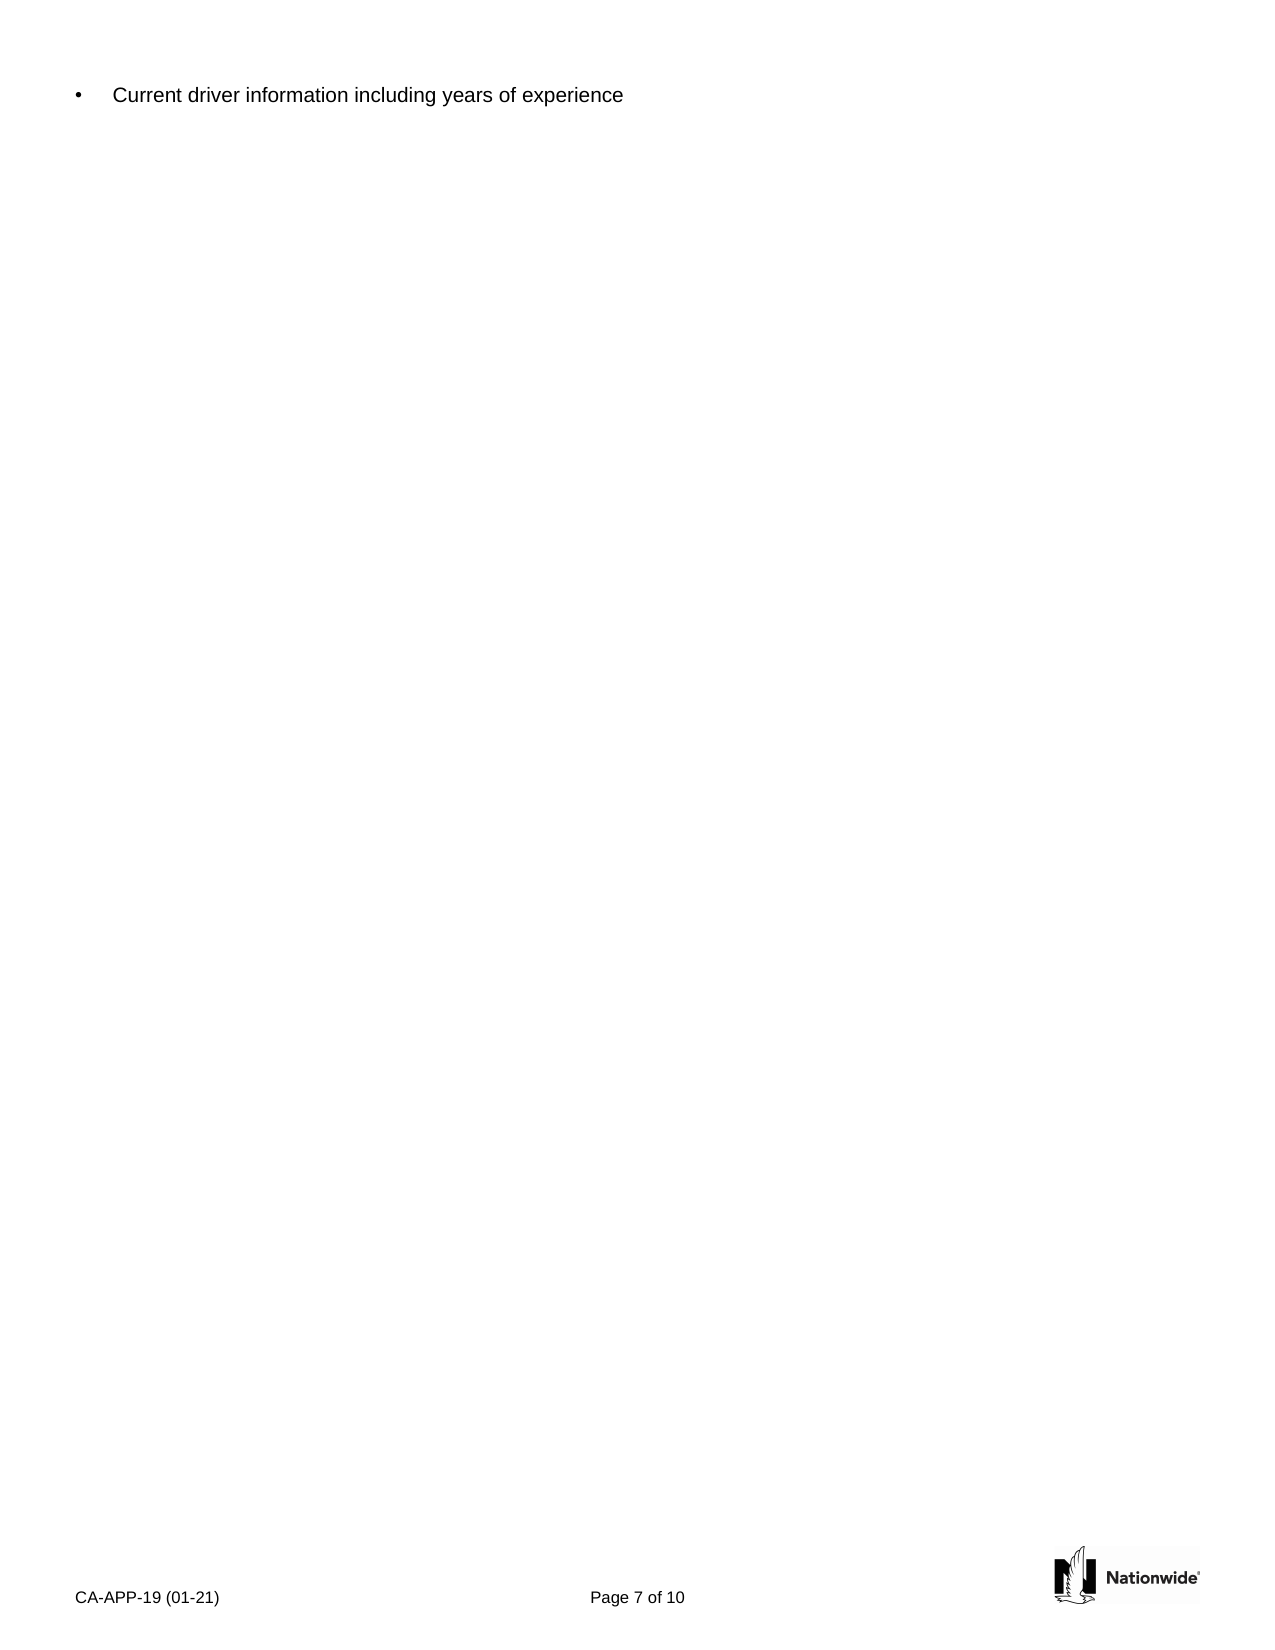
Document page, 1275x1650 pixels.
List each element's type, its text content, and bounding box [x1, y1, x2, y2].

picture [1054, 1546, 1200, 1604]
text Current driver information including years of experience [75, 81, 1200, 108]
